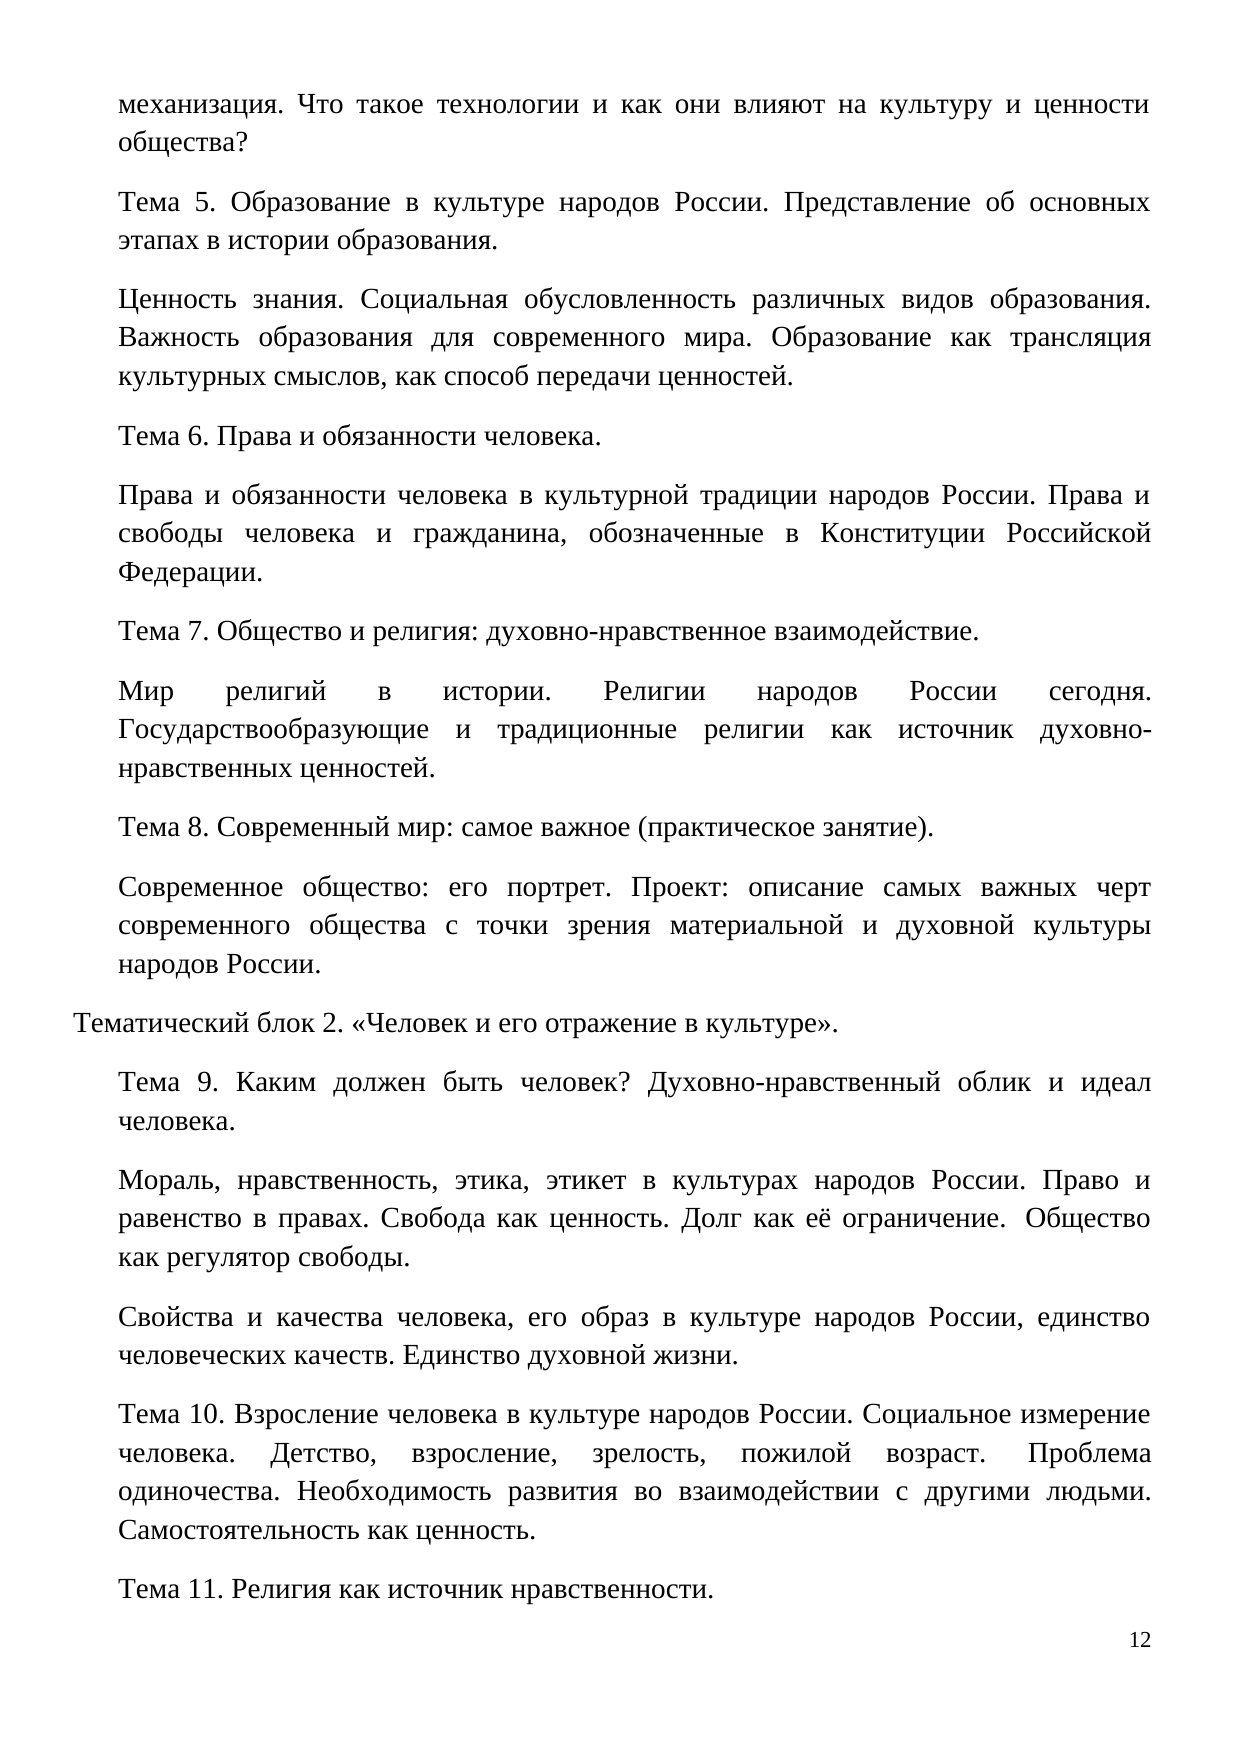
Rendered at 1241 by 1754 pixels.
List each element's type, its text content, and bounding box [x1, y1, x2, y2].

text Свойства и качества человека, его образ в культуре народов России, единство человеческих качеств. Единство духовной жизни. [118, 1299, 1151, 1371]
text Тема 10. Взросление человека в культуре народов России. Социальное измерение человека. Детство, взросление, зрелость, пожилой возраст. Проблема одиночества. Необходимость развития во взаимодействии с другими людьми. Самостоятельность как ценность. [118, 1396, 1152, 1546]
text механизация. Что такое технологии и как они влияют на культуру и ценности общества? [118, 86, 1151, 158]
text Тема 5. Образование в культуре народов России. Представление об основных этапах в истории образования. [118, 184, 1151, 256]
text Мир религий в истории. Религии народов России сегодня. Государствообразующие и традиционные религии как источник духовно- нравственных ценностей. [118, 673, 1152, 784]
text Тема 8. Современный мир: самое важное (практическое занятие). [118, 809, 1180, 843]
text Тема 6. Права и обязанности человека. [118, 418, 1180, 451]
text Права и обязанности человека в культурной традиции народов России. Права и свободы человека и гражданина, обозначенные в Конституции Российской Федерации. [118, 477, 1152, 588]
text Современное общество: его портрет. Проект: описание самых важных черт современного общества с точки зрения материальной и духовной культуры народов России. [118, 869, 1151, 979]
text Тема 9. Каким должен быть человек? Духовно-нравственный облик и идеал человека. [118, 1064, 1152, 1137]
text Мораль, нравственность, этика, этикет в культурах народов России. Право и равенство в правах. Свобода как ценность. Долг как её ограничение. Общество как регулятор свободы. [118, 1162, 1151, 1272]
list Тематический блок 2. «Человек и его отражение в культуре». [30, 1005, 1180, 1039]
text Ценность знания. Социальная обусловленность различных видов образования. Важность образования для современного мира. Образование как трансляция культурных смыслов, как способ передачи ценностей. [118, 281, 1152, 392]
text Тема 7. Общество и религия: духовно-нравственное взаимодействие. [118, 613, 1180, 647]
text Тема 11. Религия как источник нравственности. [118, 1571, 1180, 1605]
